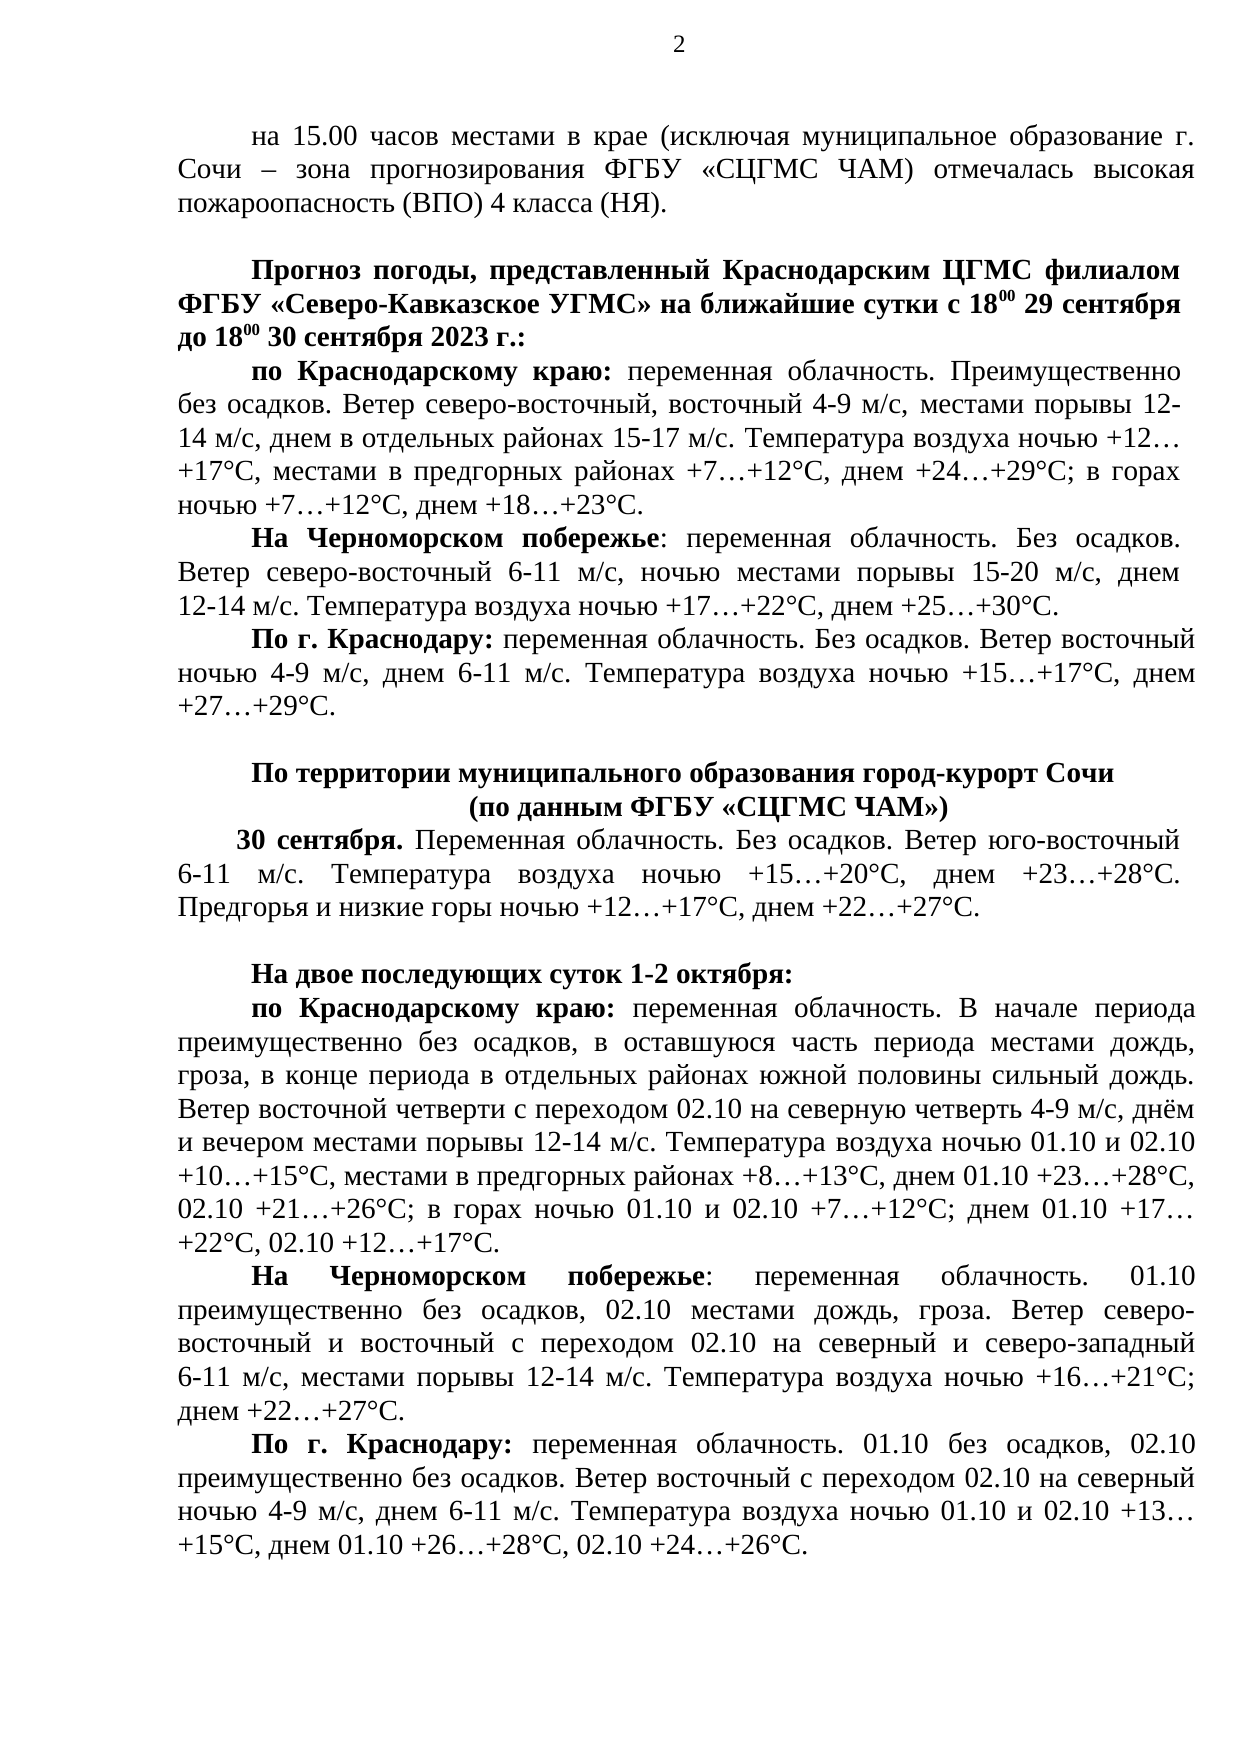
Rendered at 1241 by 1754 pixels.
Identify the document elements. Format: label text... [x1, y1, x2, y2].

text 30 сентября. Переменная облачность. Без осадков. Ветер юго-восточный 6-11 м/с. Температура воздуха ночью +15…+20°С, днем +23…+28°С. Предгорья и низкие горы ночью +12…+17°С, днем +22…+27°С. [177, 822, 1181, 923]
text на 15.00 часов местами в крае (исключая муниципальное образование г. Сочи – зона прогнозирования ФГБУ «СЦГМС ЧАМ) отмечалась высокая пожароопасность (ВПО) 4 класса (НЯ). [177, 118, 1196, 219]
text по Краснодарскому краю: переменная облачность. В начале периода преимущественно без осадков, в оставшуюся часть периода местами дождь, гроза, в конце периода в отдельных районах южной половины сильный дождь. Ветер восточной четверти с переходом 02.10 на северную четверть 4-9 м/с, днём и вечером местами порывы 12-14 м/с. Температура воздуха ночью 01.10 и 02.10 +10…+15°С, местами в предгорных районах +8…+13°С, днем 01.10 +23…+28°С, 02.10 +21…+26°С; в горах ночью 01.10 и 02.10 +7…+12°С; днем 01.10 +17…+22°С, 02.10 +12…+17°С. [177, 990, 1196, 1258]
text На двое последующих суток 1-2 октября: [177, 957, 1181, 990]
text Прогноз погоды, представленный Краснодарским ЦГМС филиалом ФГБУ «Северо-Кавказское УГМС» на ближайшие сутки с 1800 29 сентября до 1800 30 сентября 2023 г.: [177, 252, 1181, 353]
text По территории муниципального образования город-курорт Сочи [177, 755, 1181, 789]
text По г. Краснодару: переменная облачность. Без осадков. Ветер восточный ночью 4-9 м/с, днем 6-11 м/с. Температура воздуха ночью +15…+17°С, днем +27…+29°С. [177, 621, 1196, 722]
text На Черноморском побережье: переменная облачность. 01.10 преимущественно без осадков, 02.10 местами дождь, гроза. Ветер северо-восточный и восточный с переходом 02.10 на северный и северо-западный 6-11 м/с, местами порывы 12-14 м/с. Температура воздуха ночью +16…+21°С; днем +22…+27°С. [177, 1258, 1196, 1426]
text по Краснодарскому краю: переменная облачность. Преимущественно без осадков. Ветер северо-восточный, восточный 4-9 м/с, местами порывы 12-14 м/с, днем в отдельных районах 15-17 м/с. Температура воздуха ночью +12…+17°С, местами в предгорных районах +7…+12°С, днем +24…+29°С; в горах ночью +7…+12°С, днем +18…+23°С. [177, 353, 1181, 521]
text (по данным ФГБУ «СЦГМС ЧАМ») [177, 789, 1181, 822]
text На Черноморском побережье: переменная облачность. Без осадков. Ветер северо-восточный 6-11 м/с, ночью местами порывы 15-20 м/с, днем 12-14 м/с. Температура воздуха ночью +17…+22°С, днем +25…+30°С. [177, 521, 1181, 621]
text По г. Краснодару: переменная облачность. 01.10 без осадков, 02.10 преимущественно без осадков. Ветер восточный с переходом 02.10 на северный ночью 4-9 м/с, днем 6-11 м/с. Температура воздуха ночью 01.10 и 02.10 +13…+15°С, днем 01.10 +26…+28°С, 02.10 +24…+26°С. [177, 1426, 1196, 1560]
